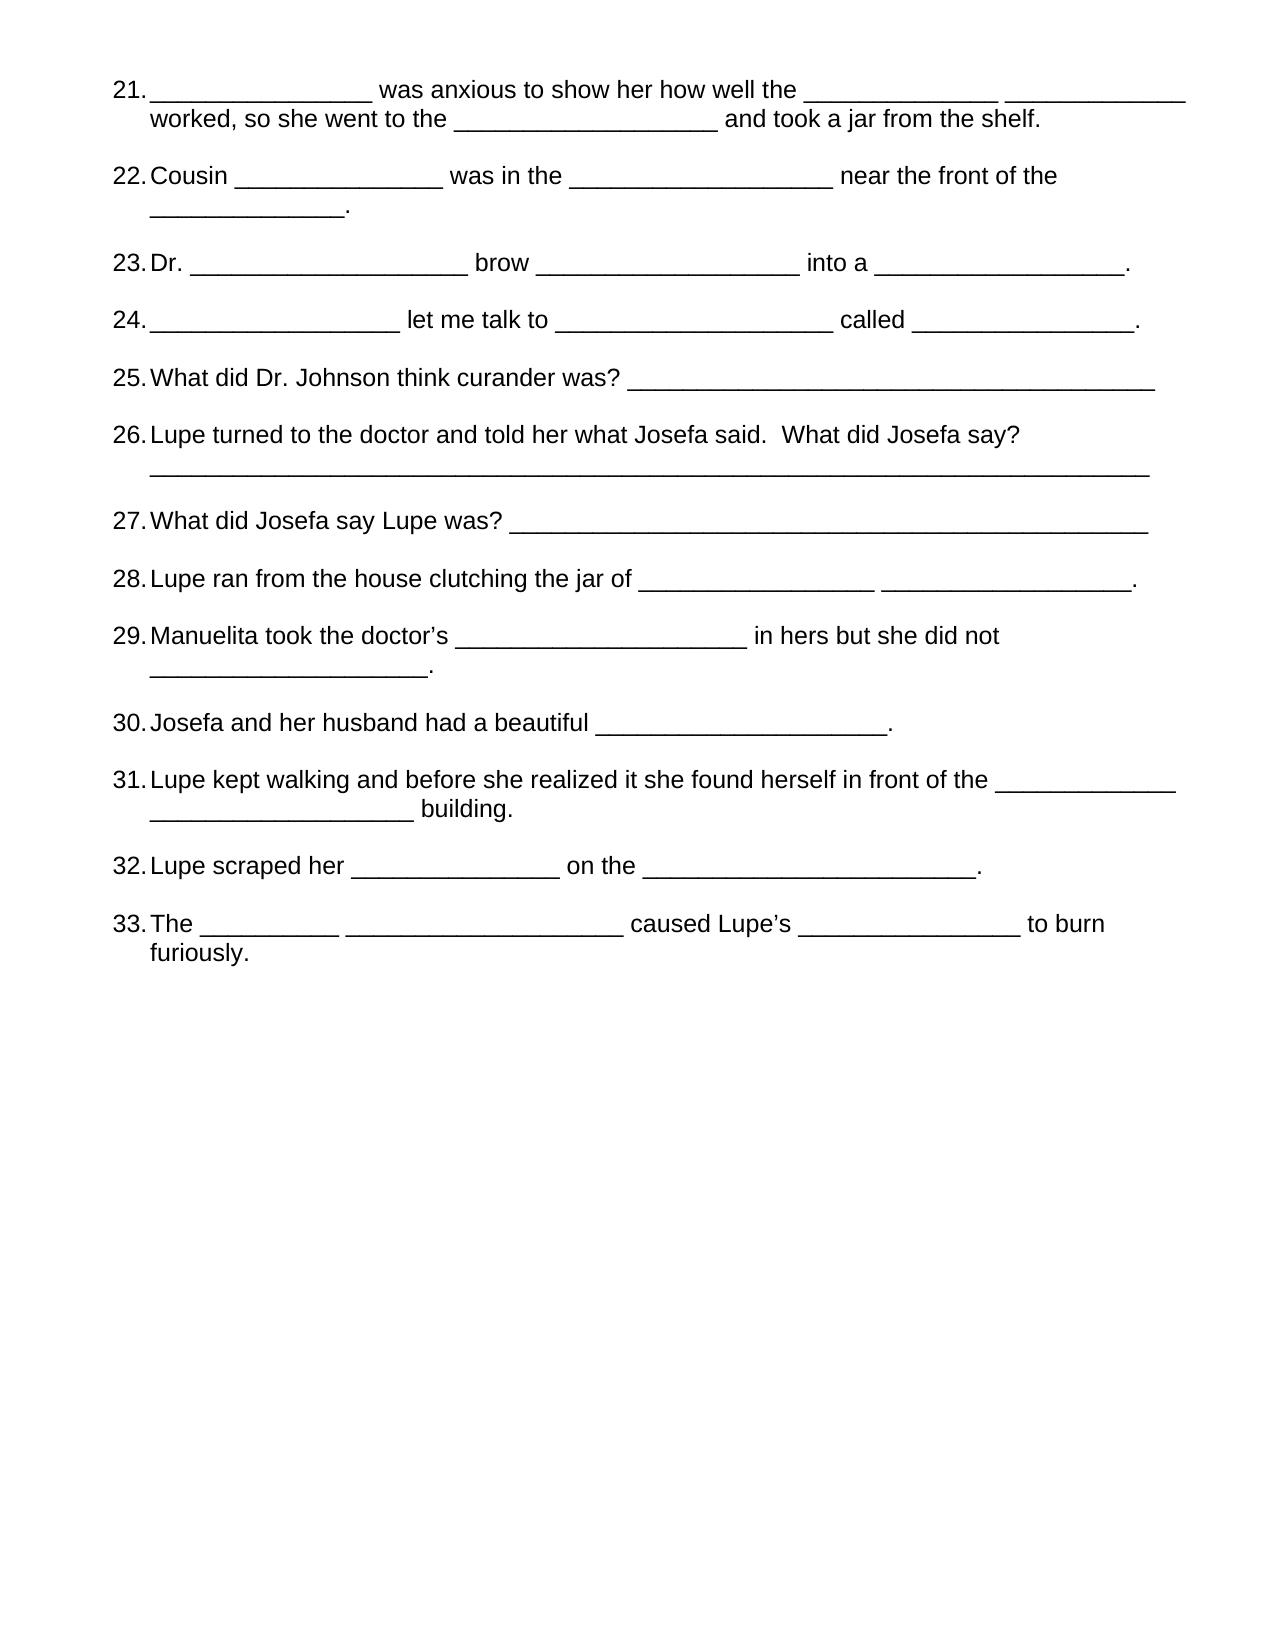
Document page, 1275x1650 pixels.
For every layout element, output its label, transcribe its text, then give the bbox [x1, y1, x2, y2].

list Manuelita took the doctor’s _____________________ in hers but she did not ____________________. [112, 621, 1200, 679]
list Lupe ran from the house clutching the jar of _________________ __________________. [112, 564, 1200, 592]
list __________________ let me talk to ____________________ called ________________. [112, 305, 1200, 334]
list Dr. ____________________ brow ___________________ into a __________________. [112, 247, 1200, 276]
list Lupe kept walking and before she realized it she found herself in front of the _____________ ___________________ building. [112, 765, 1200, 822]
list Lupe turned to the doctor and told her what Josefa said. What did Josefa say? ________________________________________________________________________ [112, 420, 1200, 477]
list What did Josefa say Lupe was? ______________________________________________ [112, 506, 1200, 535]
list Cousin _______________ was in the ___________________ near the front of the ______________. [112, 161, 1200, 219]
list The __________ ____________________ caused Lupe’s ________________ to burn furiously. [112, 909, 1200, 966]
list ________________ was anxious to show her how well the ______________ _____________ worked, so she went to the ___________________ and took a jar from the shelf. [112, 75, 1200, 132]
list Lupe scraped her _______________ on the ________________________. [112, 851, 1200, 880]
list Josefa and her husband had a beautiful _____________________. [112, 707, 1200, 736]
list What did Dr. Johnson think curander was? ______________________________________ [112, 362, 1200, 391]
